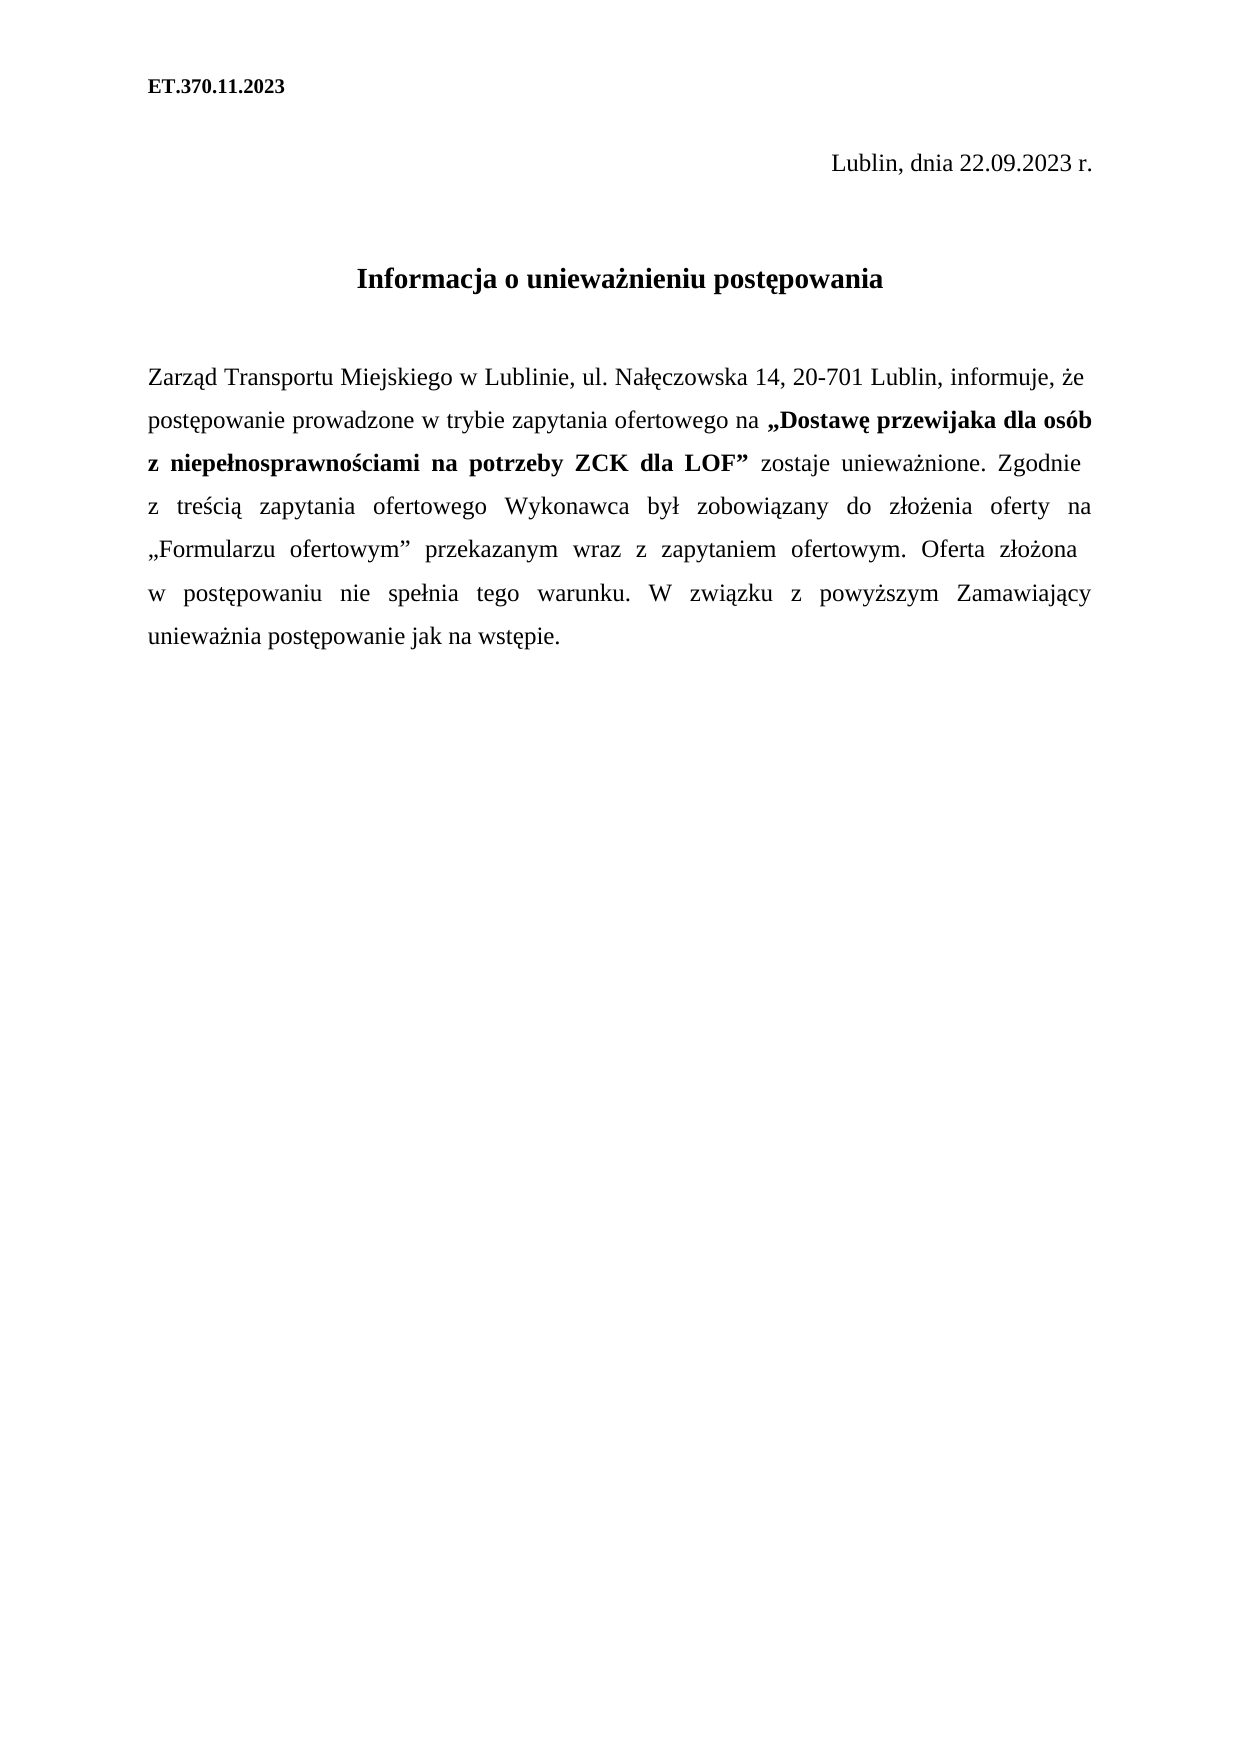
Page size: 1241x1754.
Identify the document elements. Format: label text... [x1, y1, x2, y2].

text Zarząd Transportu Miejskiego w Lublinie, ul. Nałęczowska 14, 20-701 Lublin, informuje, że postępowanie prowadzone w trybie zapytania ofertowego na „Dostawę przewijaka dla osób z niepełnosprawnościami na potrzeby ZCK dla LOF” zostaje unieważnione. Zgodnie z treścią zapytania ofertowego Wykonawca był zobowiązany do złożenia oferty na „Formularzu ofertowym” przekazanym wraz z zapytaniem ofertowym. Oferta złożona w postępowaniu nie spełnia tego warunku. W związku z powyższym Zamawiający unieważnia postępowanie jak na wstępie. [148, 362, 1093, 649]
text Informacja o unieważnieniu postępowania [148, 261, 1093, 294]
text Lublin, dnia 22.09.2023 r. [148, 148, 1093, 176]
